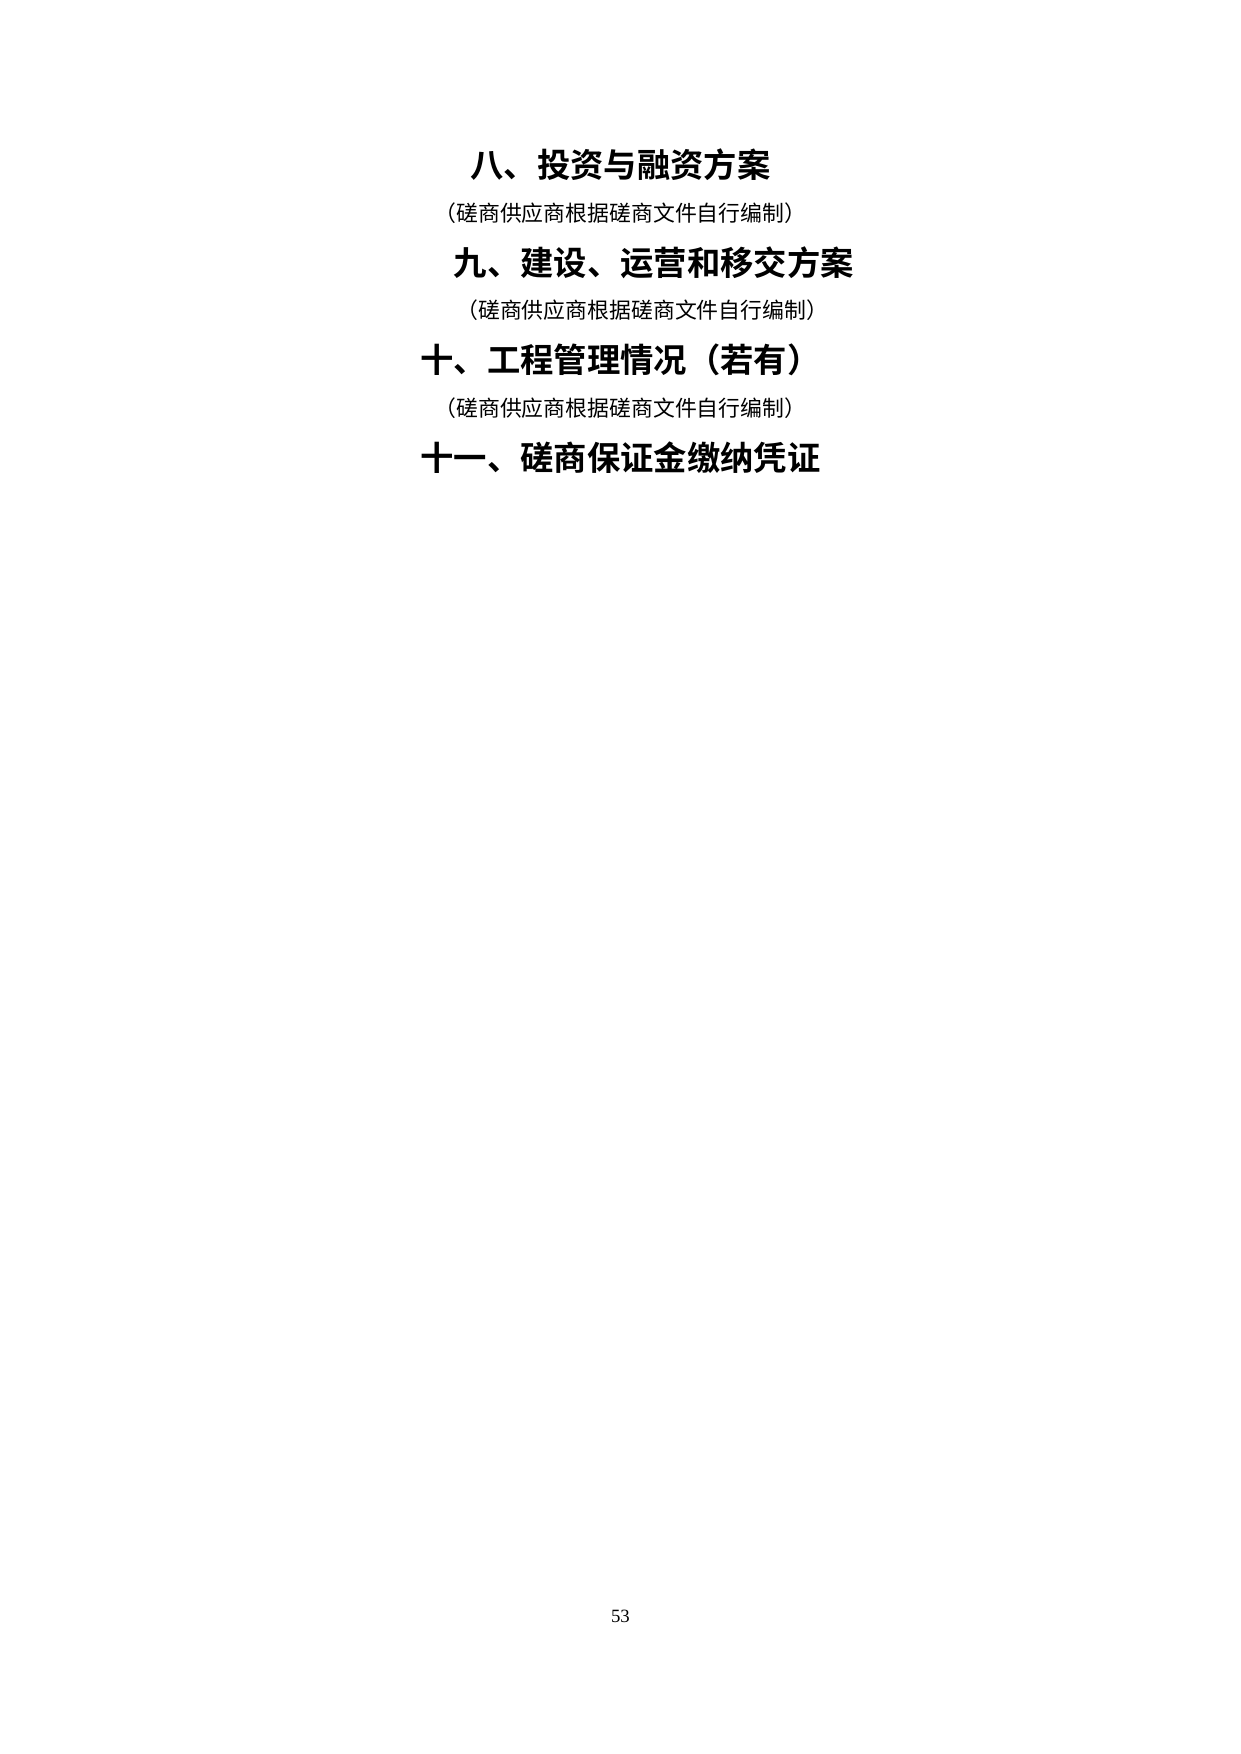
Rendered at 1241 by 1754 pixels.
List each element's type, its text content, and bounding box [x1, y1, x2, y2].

text 十一、磋商保证金缴纳凭证 [148, 423, 1092, 488]
text 九、建设、运营和移交方案 [148, 228, 1092, 293]
text （磋商供应商根据磋商文件自行编制） [148, 391, 1092, 423]
text （磋商供应商根据磋商文件自行编制） [148, 196, 1092, 228]
text （磋商供应商根据磋商文件自行编制） [148, 293, 1092, 326]
text 十、工程管理情况（若有） [148, 326, 1092, 391]
text （评审内容中明确以原件为准的内容响应人须将相应证明文件复印件加盖公章编入响应文件内）八、投资与融资方案 [148, 131, 1092, 196]
